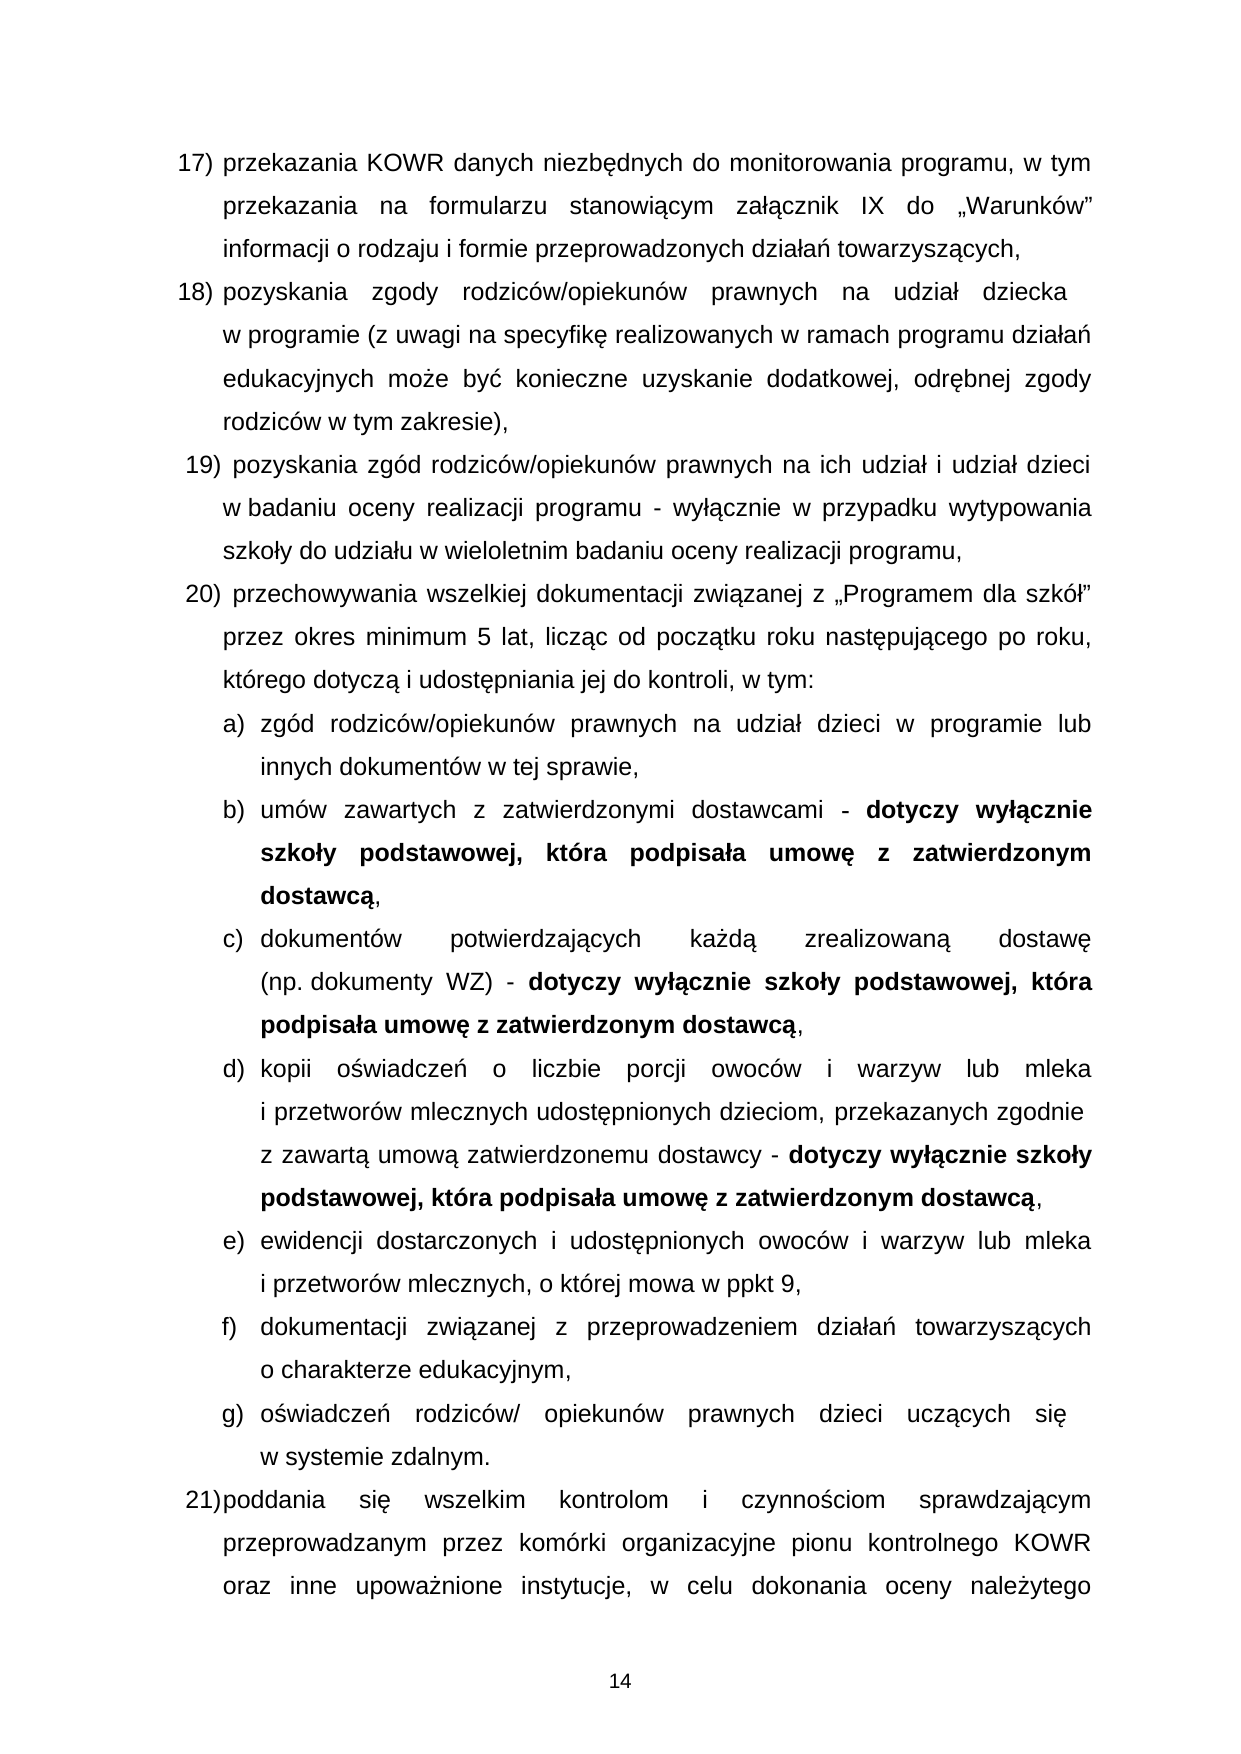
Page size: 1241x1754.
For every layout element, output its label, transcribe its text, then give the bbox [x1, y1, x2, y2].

list zgód rodziców/opiekunów prawnych na udział dzieci w programie lub innych dokumentów w tej sprawie, [223, 708, 1092, 780]
list przekazania KOWR danych niezbędnych do monitorowania programu, w tym przekazania na formularzu stanowiącym załącznik IX do „Warunków” informacji o rodzaju i formie przeprowadzonych działań towarzyszących, [177, 148, 1092, 263]
list dokumentów potwierdzających każdą zrealizowaną dostawę (np. dokumenty WZ) - dotyczy wyłącznie szkoły podstawowej, która podpisała umowę z zatwierdzonym dostawcą, [223, 924, 1092, 1039]
list pozyskania zgody rodziców/opiekunów prawnych na udział dziecka w programie (z uwagi na specyfikę realizowanych w ramach programu działań edukacyjnych może być konieczne uzyskanie dodatkowej, odrębnej zgody rodziców w tym zakresie), [177, 277, 1092, 435]
list przechowywania wszelkiej dokumentacji związanej z „Programem dla szkół” przez okres minimum 5 lat, licząc od początku roku następującego po roku, którego dotyczą i udostępniania jej do kontroli, w tym: [185, 579, 1092, 694]
list kopii oświadczeń o liczbie porcji owoców i warzyw lub mleka i przetworów mlecznych udostępnionych dzieciom, przekazanych zgodnie z zawartą umową zatwierdzonemu dostawcy - dotyczy wyłącznie szkoły podstawowej, która podpisała umowę z zatwierdzonym dostawcą, [223, 1054, 1092, 1212]
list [185, 1485, 1092, 1600]
list ewidencji dostarczonych i udostępnionych owoców i warzyw lub mleka i przetworów mlecznych, o której mowa w ppkt 9, [223, 1226, 1092, 1298]
list oświadczeń rodziców/ opiekunów prawnych dzieci uczących się w systemie zdalnym. [222, 1399, 1092, 1471]
list pozyskania zgód rodziców/opiekunów prawnych na ich udział i udział dzieci w badaniu oceny realizacji programu - wyłącznie w przypadku wytypowania szkoły do udziału w wieloletnim badaniu oceny realizacji programu, [185, 450, 1092, 565]
list umów zawartych z zatwierdzonymi dostawcami - dotyczy wyłącznie szkoły podstawowej, która podpisała umowę z zatwierdzonym dostawcą, [223, 795, 1092, 910]
list dokumentacji związanej z przeprowadzeniem działań towarzyszących o charakterze edukacyjnym, [222, 1312, 1092, 1384]
